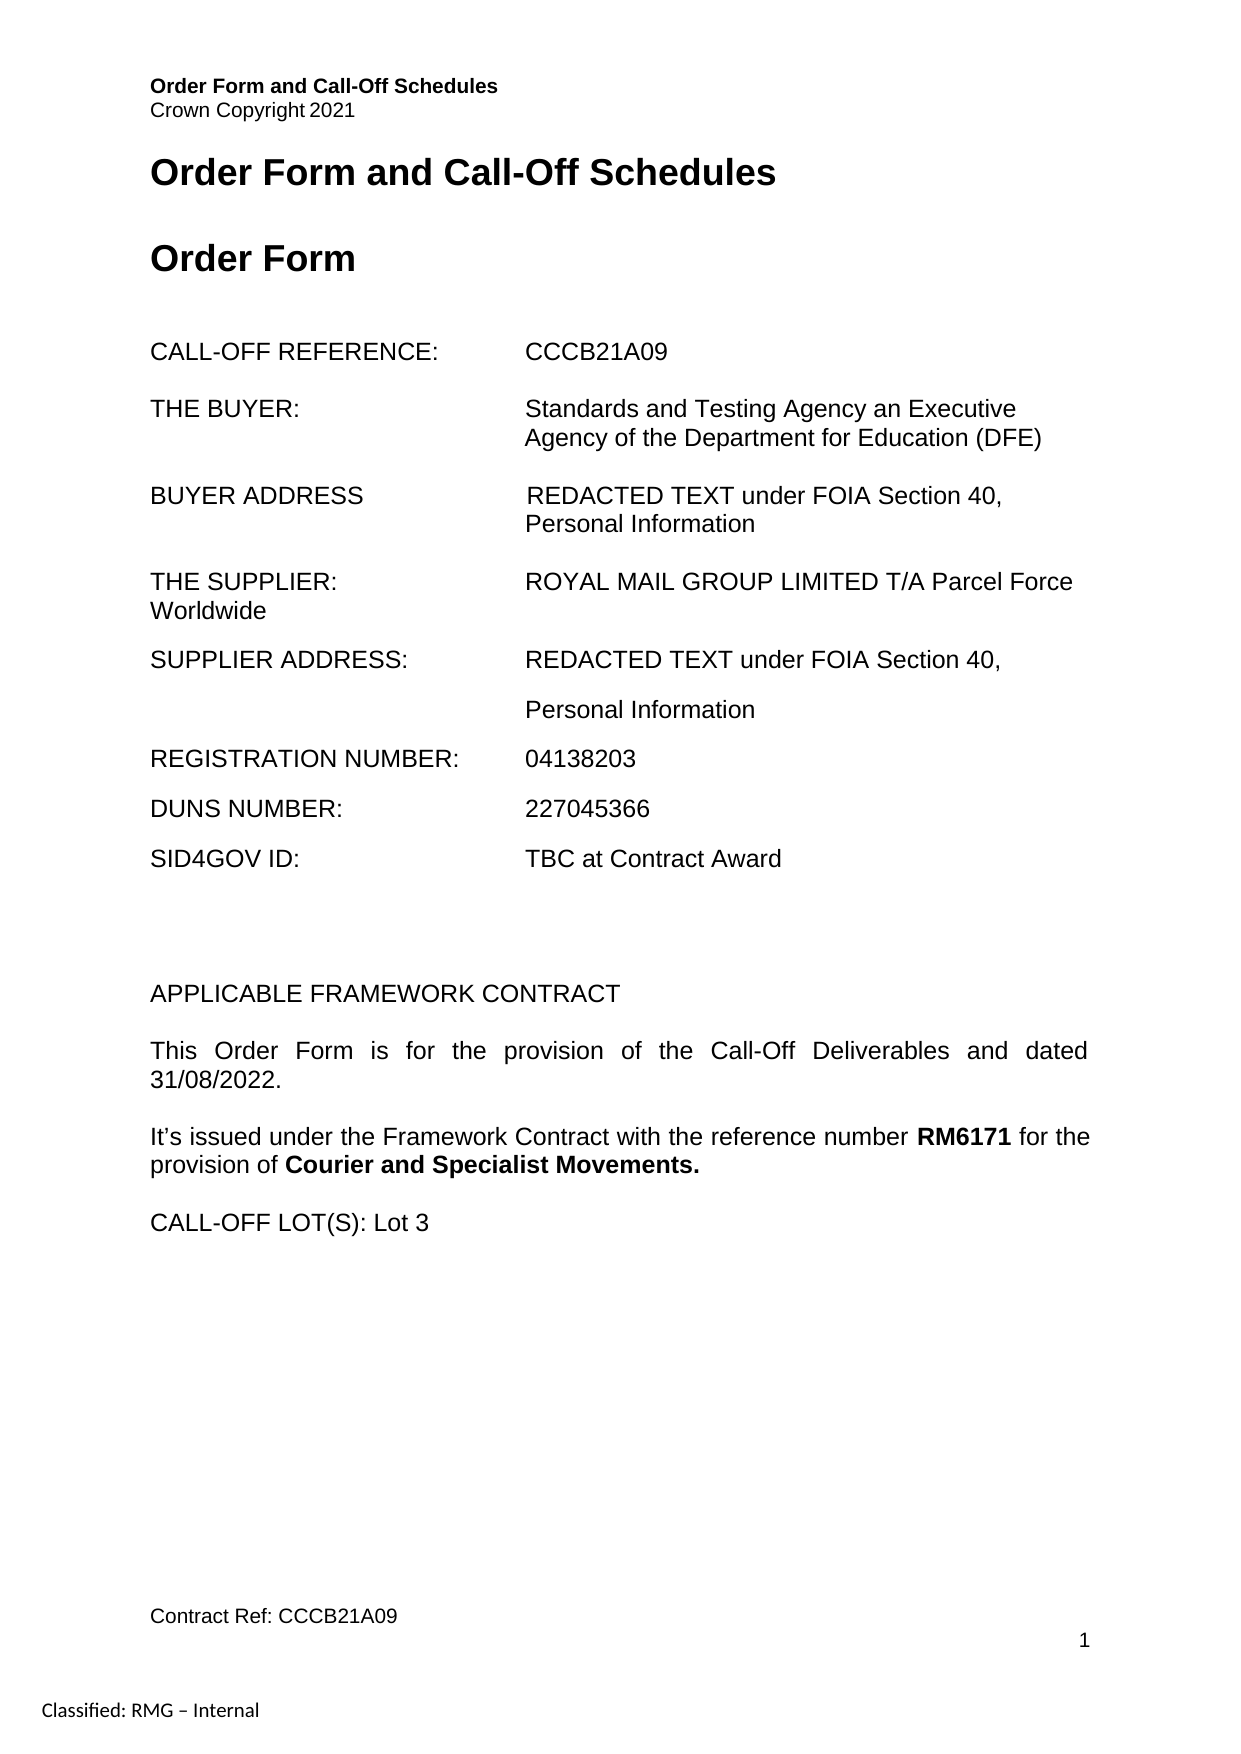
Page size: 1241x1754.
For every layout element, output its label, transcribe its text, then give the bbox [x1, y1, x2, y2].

text DUNS NUMBER: 227045366 [150, 794, 1090, 823]
text Order Form and Call-Off Schedules [150, 150, 1090, 193]
text APPLICABLE FRAMEWORK CONTRACT [150, 979, 1090, 1007]
text It’s issued under the Framework Contract with the reference number RM6171 for the provision of Courier and Specialist Movements. [150, 1122, 1090, 1179]
text REGISTRATION NUMBER: 04138203 [150, 744, 1090, 773]
text Agency of the Department for Education (DFE) [150, 423, 1090, 452]
text THE SUPPLIER: ROYAL MAIL GROUP LIMITED T/A Parcel Force Worldwide [150, 567, 1090, 624]
text This Order Form is for the provision of the Call-Off Deliverables and dated 31/08/2022. [150, 1036, 1090, 1094]
text Order Form [150, 236, 1090, 279]
text Personal Information [450, 509, 1090, 538]
text SUPPLIER ADDRESS: REDACTED TEXT under FOIA Section 40, [150, 645, 1090, 674]
text THE BUYER: Standards and Testing Agency an Executive [150, 394, 1090, 423]
text SID4GOV ID: TBC at Contract Award [150, 843, 1090, 872]
text BUYER ADDRESS REDACTED TEXT under FOIA Section 40, [150, 481, 1090, 509]
text CALL-OFF LOT(S): Lot 3 [150, 1208, 1090, 1237]
text CALL-OFF REFERENCE: CCCB21A09 [150, 337, 1090, 366]
text Personal Information [450, 695, 1090, 723]
